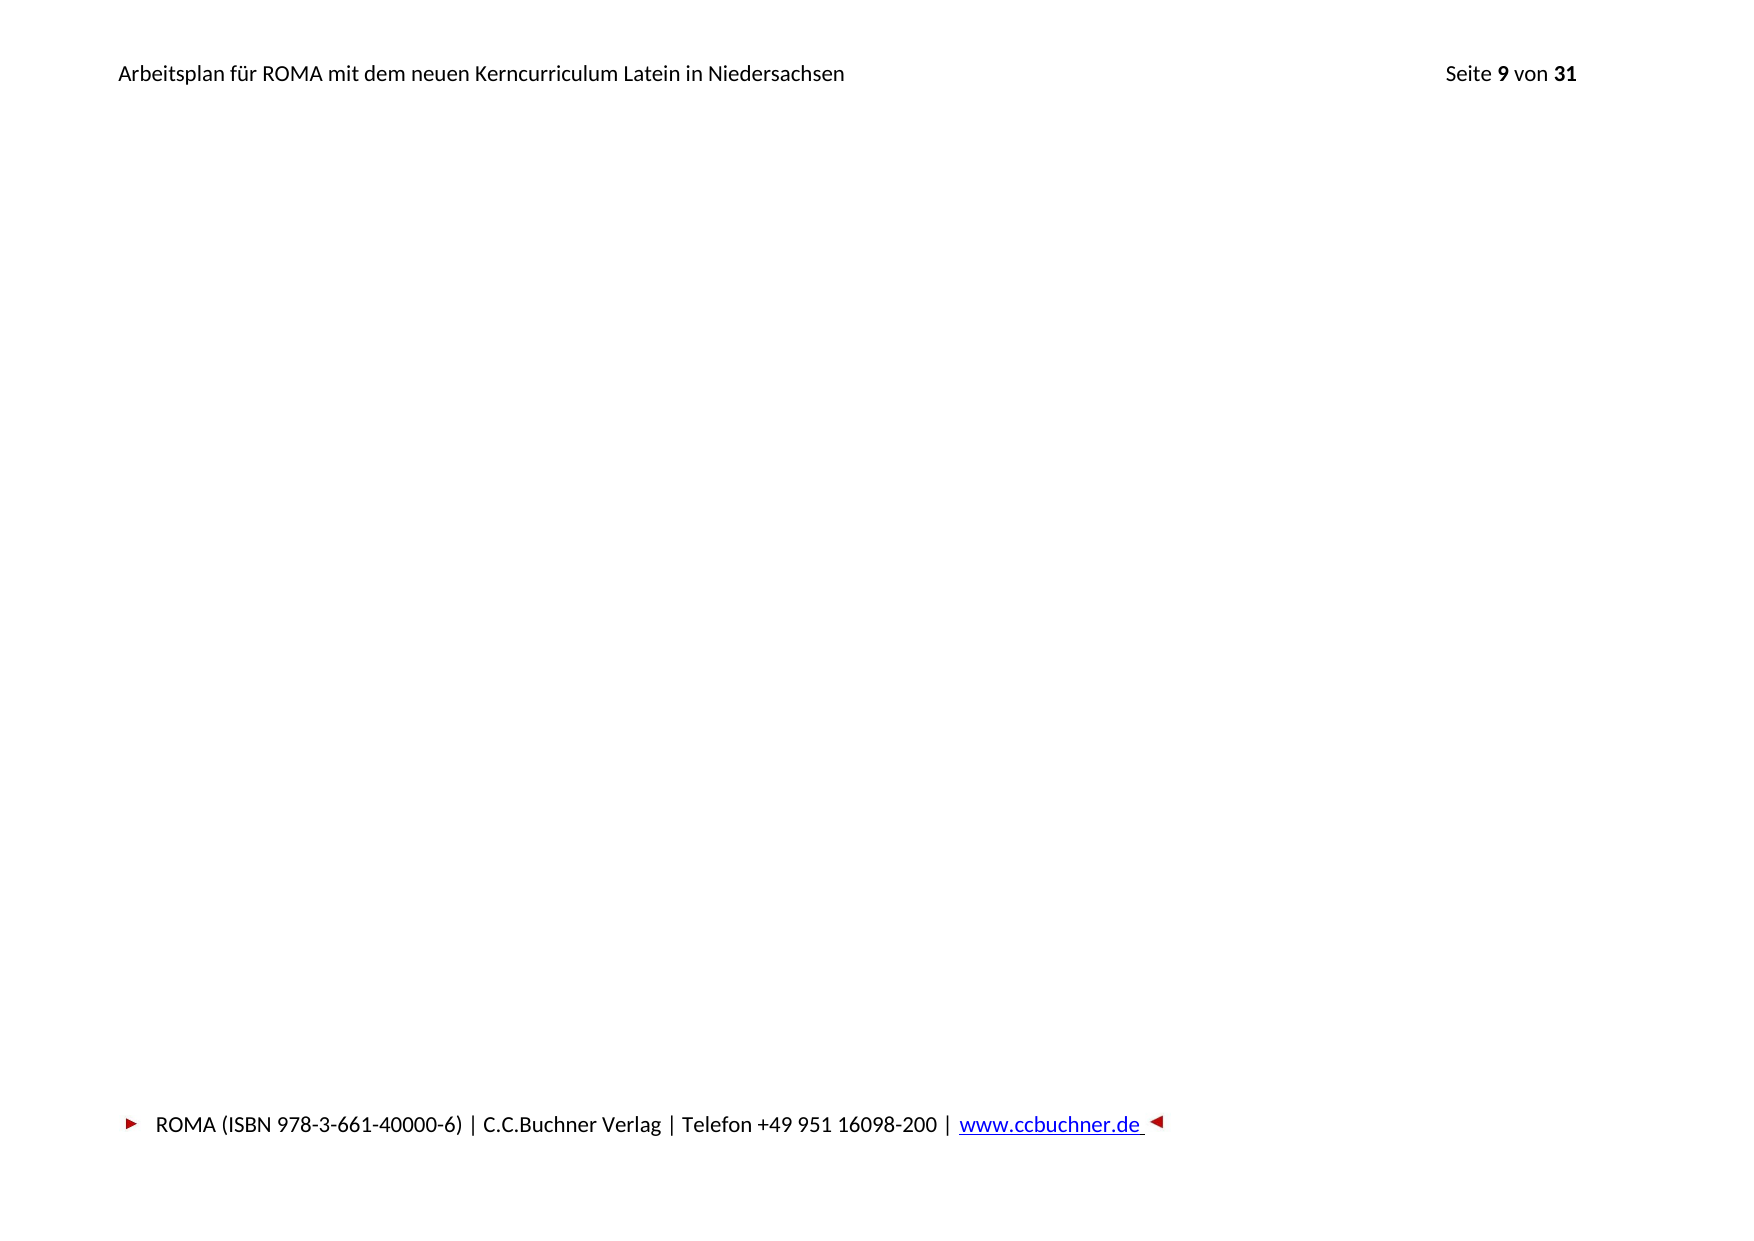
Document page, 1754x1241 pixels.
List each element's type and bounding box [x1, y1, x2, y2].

picture [1146, 1113, 1171, 1131]
picture [119, 1115, 141, 1132]
